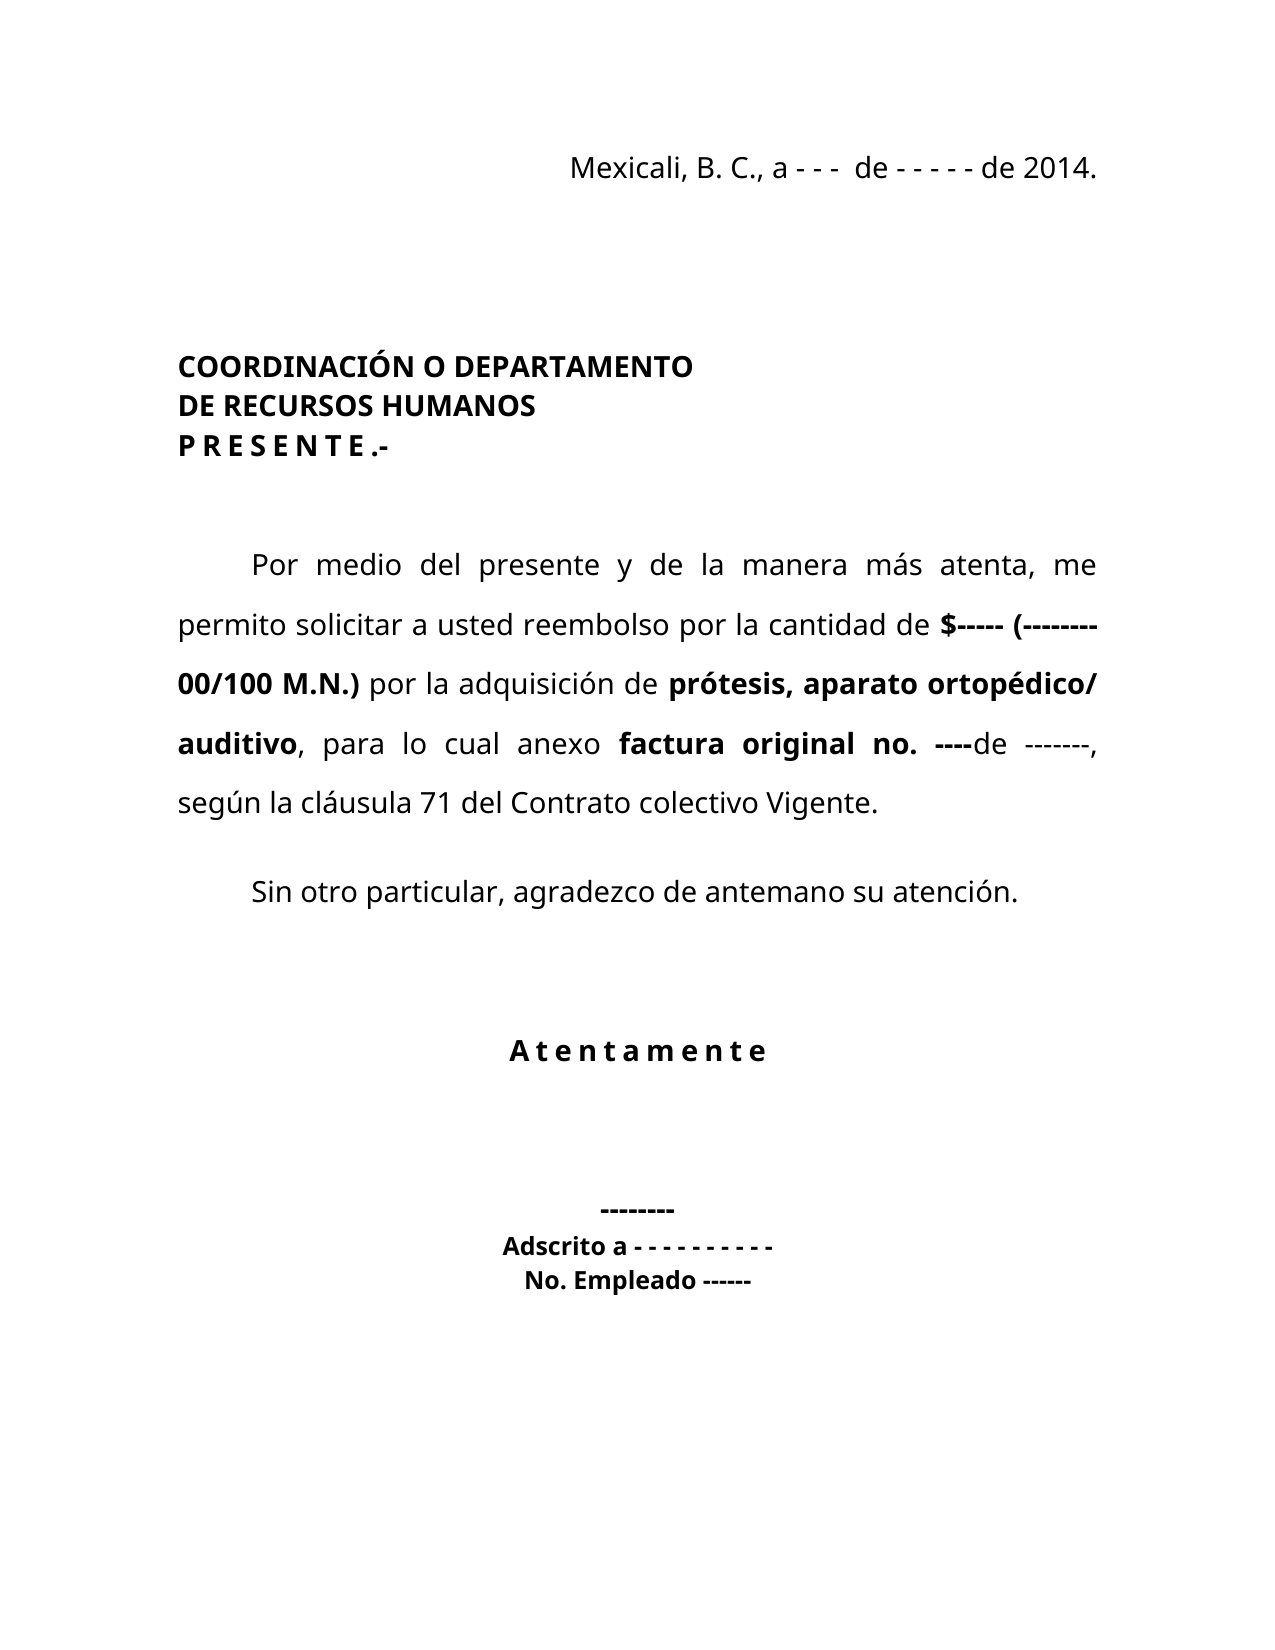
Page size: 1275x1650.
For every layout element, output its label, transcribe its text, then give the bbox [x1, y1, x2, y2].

text PRESENTE.- [177, 425, 1098, 465]
text Atentamente [177, 1030, 1098, 1069]
text No. Empleado ------ [177, 1262, 1098, 1296]
text Sin otro particular, agradezco de antemano su atención. [177, 871, 1098, 911]
text COORDINACIÓN O DEPARTAMENTO [177, 346, 1098, 386]
text Adscrito a - - - - - - - - - - [177, 1228, 1098, 1262]
text Por medio del presente y de la manera más atenta, me permito solicitar a usted reembolso por la cantidad de $----- (-------- 00/100 M.N.) por la adquisición de prótesis, aparato ortopédico/ auditivo, para lo cual anexo factura original no. ----de -------, según la cláusula 71 del Contrato colectivo Vigente. [177, 544, 1098, 822]
text -------- [177, 1188, 1098, 1228]
text Mexicali, B. C., a - - - de - - - - - de 2014. [177, 148, 1098, 187]
text DE RECURSOS HUMANOS [177, 386, 1098, 425]
